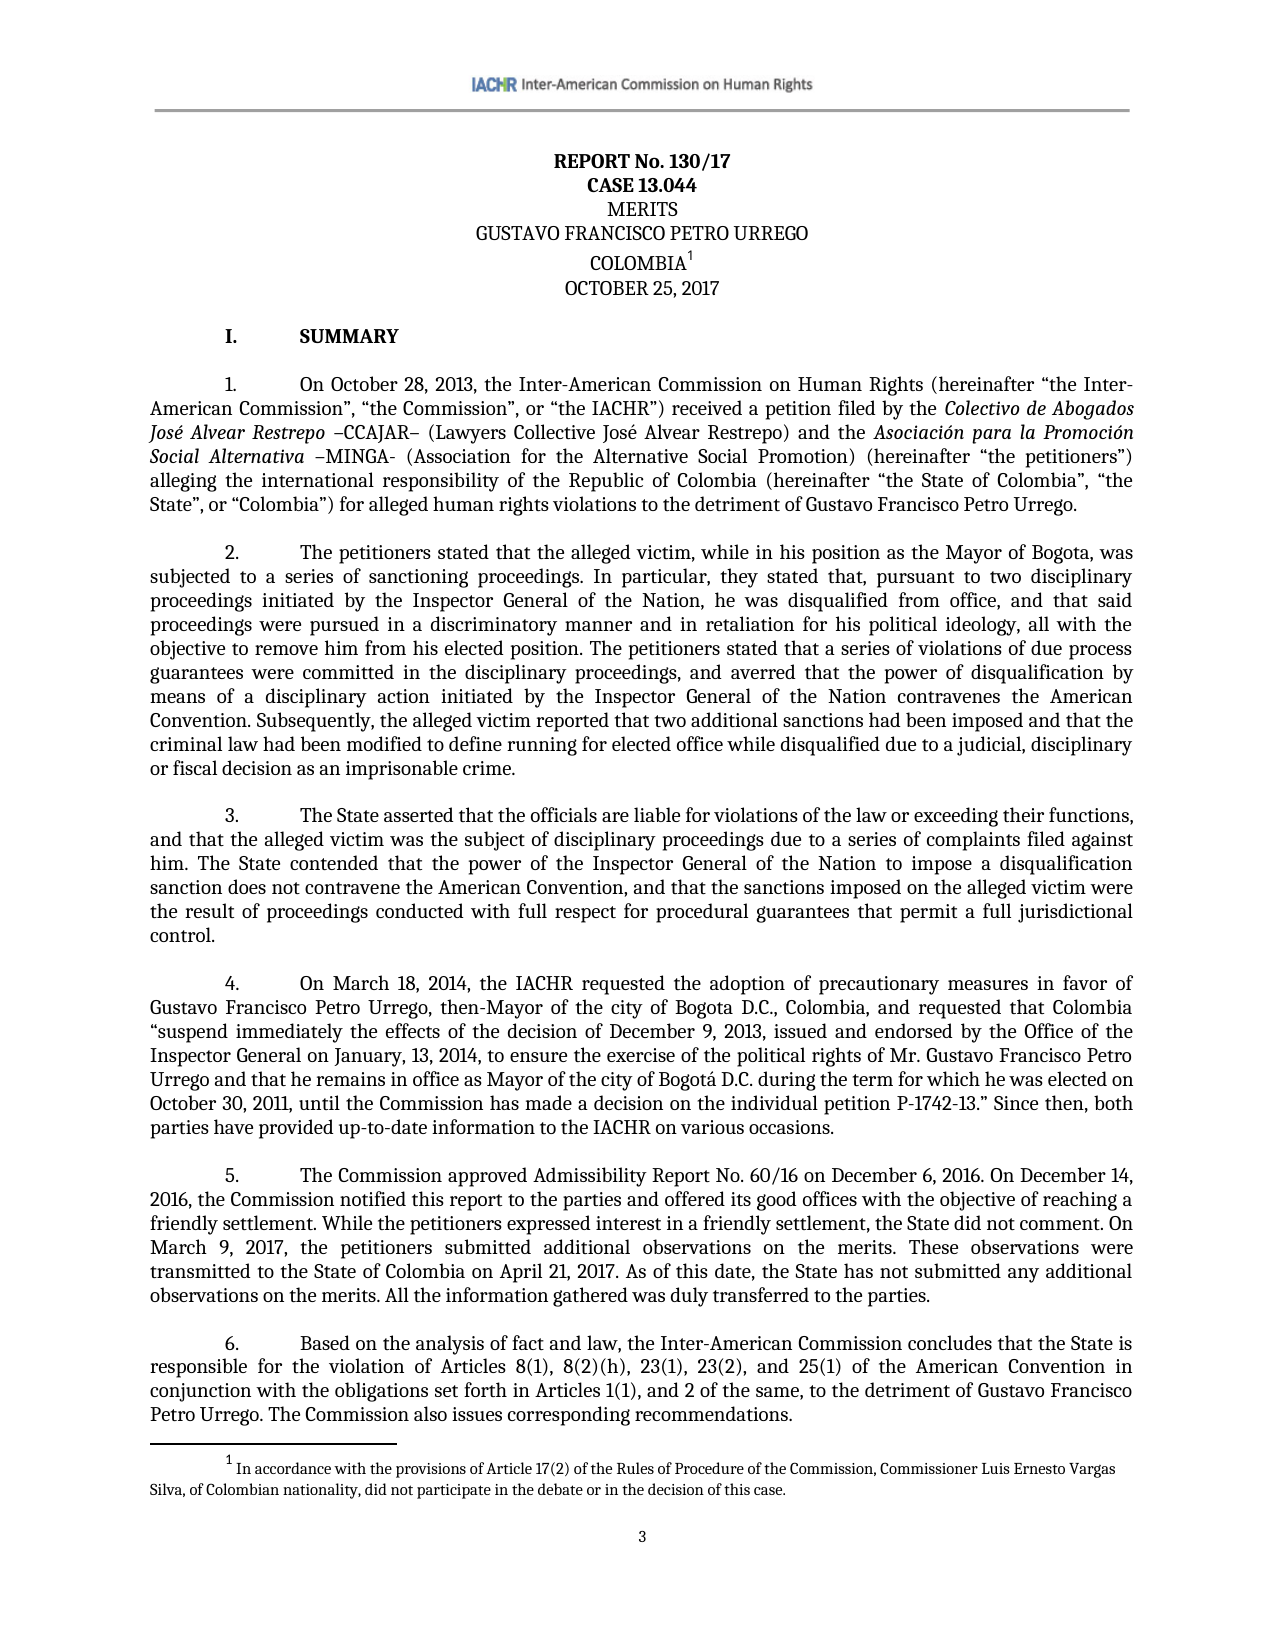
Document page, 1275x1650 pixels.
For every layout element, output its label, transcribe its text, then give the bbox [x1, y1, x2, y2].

text REPORT No. 130/17 [150, 150, 1134, 174]
list Based on the analysis of fact and law, the Inter-American Commission concludes that the State is responsible for the violation of Articles 8(1), 8(2)(h), 23(1), 23(2), and 25(1) of the American Convention in conjunction with the obligations set forth in Articles 1(1), and 2 of the same, to the detriment of Gustavo Francisco Petro Urrego. The Commission also issues corresponding recommendations. [150, 1331, 1134, 1427]
text OCTOBER 25, 2017 [150, 277, 1134, 301]
text CASE 13.044 [150, 174, 1134, 198]
list The petitioners stated that the alleged victim, while in his position as the Mayor of Bogota, was subjected to a series of sanctioning proceedings. In particular, they stated that, pursuant to two disciplinary proceedings initiated by the Inspector General of the Nation, he was disqualified from office, and that said proceedings were pursued in a discriminatory manner and in retaliation for his political ideology, all with the objective to remove him from his elected position. The petitioners stated that a series of violations of due process guarantees were committed in the disciplinary proceedings, and averred that the power of disqualification by means of a disciplinary action initiated by the Inspector General of the Nation contravenes the American Convention. Subsequently, the alleged victim reported that two additional sanctions had been imposed and that the criminal law had been modified to define running for elected office while disqualified due to a judicial, disciplinary or fiscal decision as an imprisonable crime. [150, 541, 1134, 780]
text MERITS [150, 198, 1134, 222]
picture [461, 75, 824, 94]
text GUSTAVO FRANCISCO PETRO URREGO [150, 222, 1134, 246]
text COLOMBIA [150, 246, 1134, 277]
list The State asserted that the officials are liable for violations of the law or exceeding their functions, and that the alleged victim was the subject of disciplinary proceedings due to a series of complaints filed against him. The State contended that the power of the Inspector General of the Nation to impose a disqualification sanction does not contravene the American Convention, and that the sanctions imposed on the alleged victim were the result of proceedings conducted with full respect for procedural guarantees that permit a full jurisdictional control. [150, 804, 1134, 948]
subtitle SUMMARY [225, 325, 1134, 349]
list The Commission approved Admissibility Report No. 60/16 on December 6, 2016. On December 14, 2016, the Commission notified this report to the parties and offered its good offices with the objective of reaching a friendly settlement. While the petitioners expressed interest in a friendly settlement, the State did not comment. On March 9, 2017, the petitioners submitted additional observations on the merits. These observations were transmitted to the State of Colombia on April 21, 2017. As of this date, the State has not submitted any additional observations on the merits. All the information gathered was duly transferred to the parties. [150, 1163, 1134, 1307]
list On March 18, 2014, the IACHR requested the adoption of precautionary measures in favor of Gustavo Francisco Petro Urrego, then-Mayor of the city of Bogota D.C., Colombia, and requested that Colombia “suspend immediately the effects of the decision of December 9, 2013, issued and endorsed by the Office of the Inspector General on January, 13, 2014, to ensure the exercise of the political rights of Mr. Gustavo Francisco Petro Urrego and that he remains in office as Mayor of the city of Bogotá D.C. during the term for which he was elected on October 30, 2011, until the Commission has made a decision on the individual petition P-1742-13.” Since then, both parties have provided up-to-date information to the IACHR on various occasions. [150, 972, 1134, 1139]
list On October 28, 2013, the Inter-American Commission on Human Rights (hereinafter “the Inter-American Commission”, “the Commission”, or “the IACHR”) received a petition filed by the Colectivo de Abogados José Alvear Restrepo –CCAJAR– (Lawyers Collective José Alvear Restrepo) and the Asociación para la Promoción Social Alternativa –MINGA- (Association for the Alternative Social Promotion) (hereinafter “the petitioners”) alleging the international responsibility of the Republic of Colombia (hereinafter “the State of Colombia”, “the State”, or “Colombia”) for alleged human rights violations to the detriment of Gustavo Francisco Petro Urrego. [150, 373, 1134, 517]
